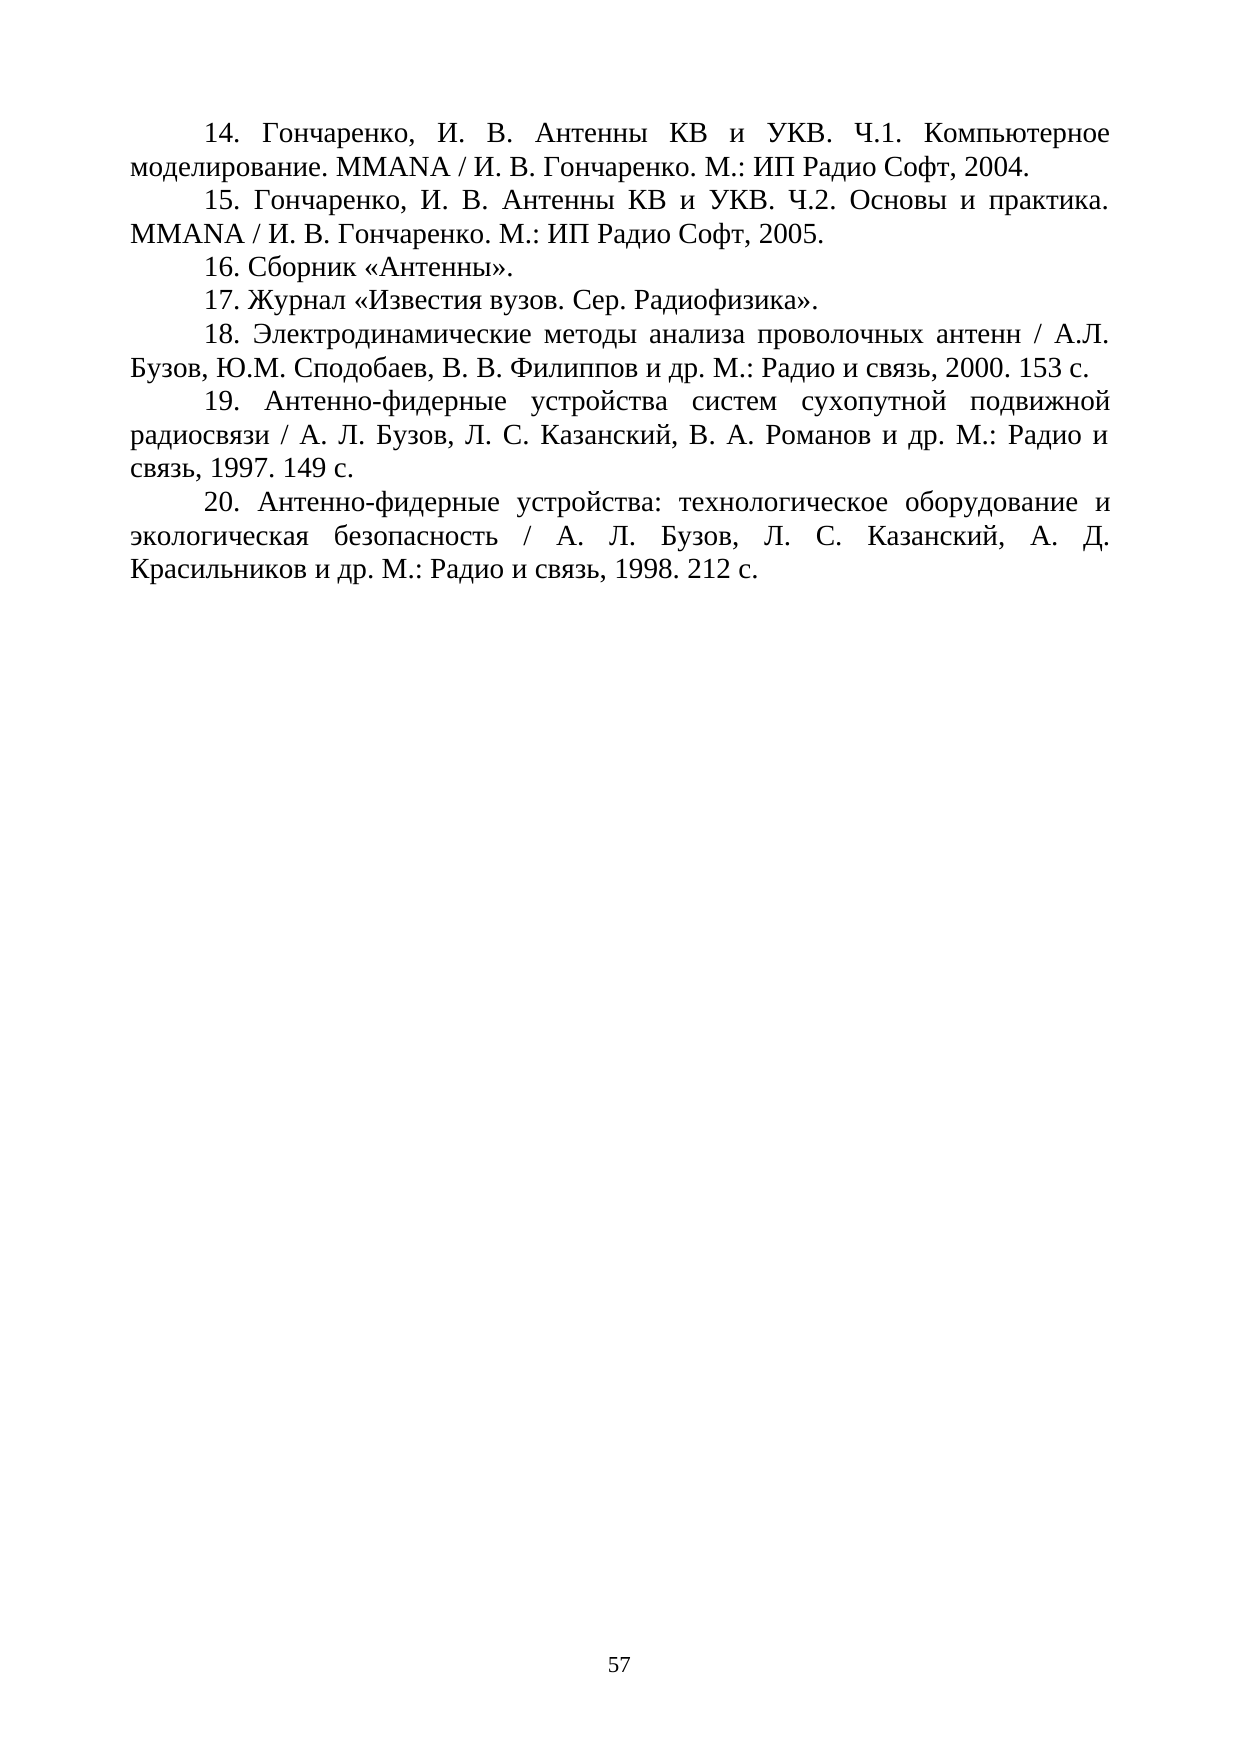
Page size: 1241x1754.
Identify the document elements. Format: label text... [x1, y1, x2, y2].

list Журнал «Известия вузов. Сер. Радиофизика». [204, 283, 1178, 316]
list Электродинамические методы анализа проволочных антенн / А.Л. Бузов, Ю.М. Сподобаев, В. В. Филиппов и др. М.: Радио и связь, 2000. 153 с. [130, 316, 1110, 383]
list Сборник «Антенны». [204, 249, 1178, 283]
list Антенно-фидерные устройства: технологическое оборудование и экологическая безопасность / А. Л. Бузов, Л. С. Казанский, А. Д. Красильников и др. М.: Радио и связь, 1998. 212 с. [130, 484, 1111, 585]
list Гончаренко, И. В. Антенны КВ и УКВ. Ч.1. Компьютерное моделирование. MMANA / И. В. Гончаренко. М.: ИП Радио Софт, 2004. [130, 115, 1110, 182]
list Антенно-фидерные устройства систем сухопутной подвижной радиосвязи / А. Л. Бузов, Л. С. Казанский, В. А. Романов и др. М.: Радио и связь, 1997. 149 с. [130, 383, 1111, 484]
list Гончаренко, И. В. Антенны КВ и УКВ. Ч.2. Основы и практика. MMANA / И. В. Гончаренко. М.: ИП Радио Софт, 2005. [130, 182, 1110, 249]
